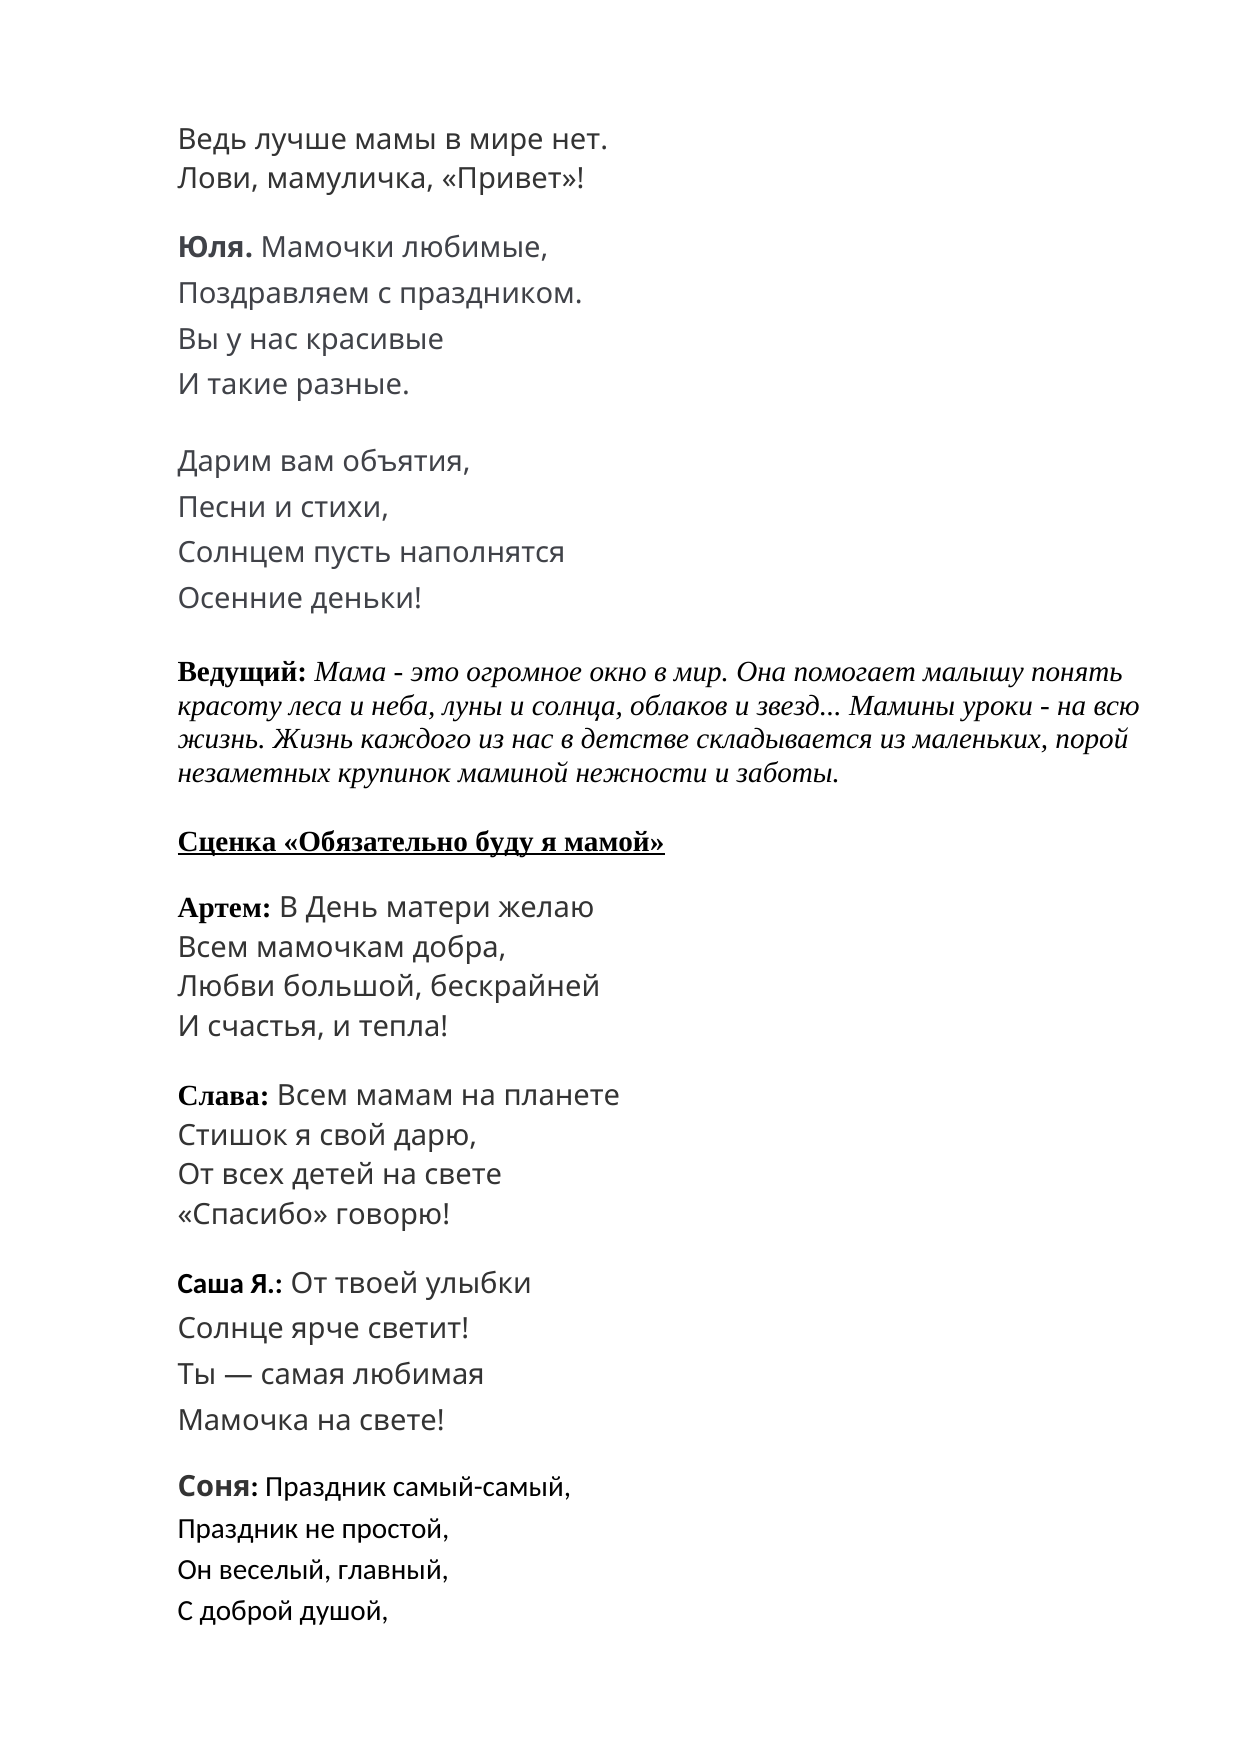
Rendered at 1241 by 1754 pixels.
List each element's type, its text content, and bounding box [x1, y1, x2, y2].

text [177, 1465, 1152, 1628]
text Сценка «Обязательно буду я мамой» [177, 788, 1152, 886]
text Саша Я.: От твоей улыбки Солнце ярче светит! Ты — самая любимая Мамочка на свете! [177, 1262, 1152, 1439]
text Ведущий: Мама - это огромное окно в мир. Она помогает малышу понять красоту леса и неба, луны и солнца, облаков и звезд... Мамины уроки - на всю жизнь. Жизнь каждого из нас в детстве складывается из маленьких, порой незаметных крупинок маминой нежности и заботы. [177, 654, 1152, 788]
text Дарим вам объятия, Песни и стихи, Солнцем пусть наполнятся Осенние деньки! [177, 440, 1152, 617]
text Артем: В День матери желаю Всем мамочкам добра, Любви большой, бескрайней И счастья, и тепла! [177, 886, 1152, 1045]
text Юля. Мамочки любимые, Поздравляем с праздником. Вы у нас красивые И такие разные. [177, 227, 1152, 403]
text Слава: Всем мамам на планете Стишок я свой дарю, От всех детей на свете «Спасибо» говорю! [177, 1074, 1152, 1233]
